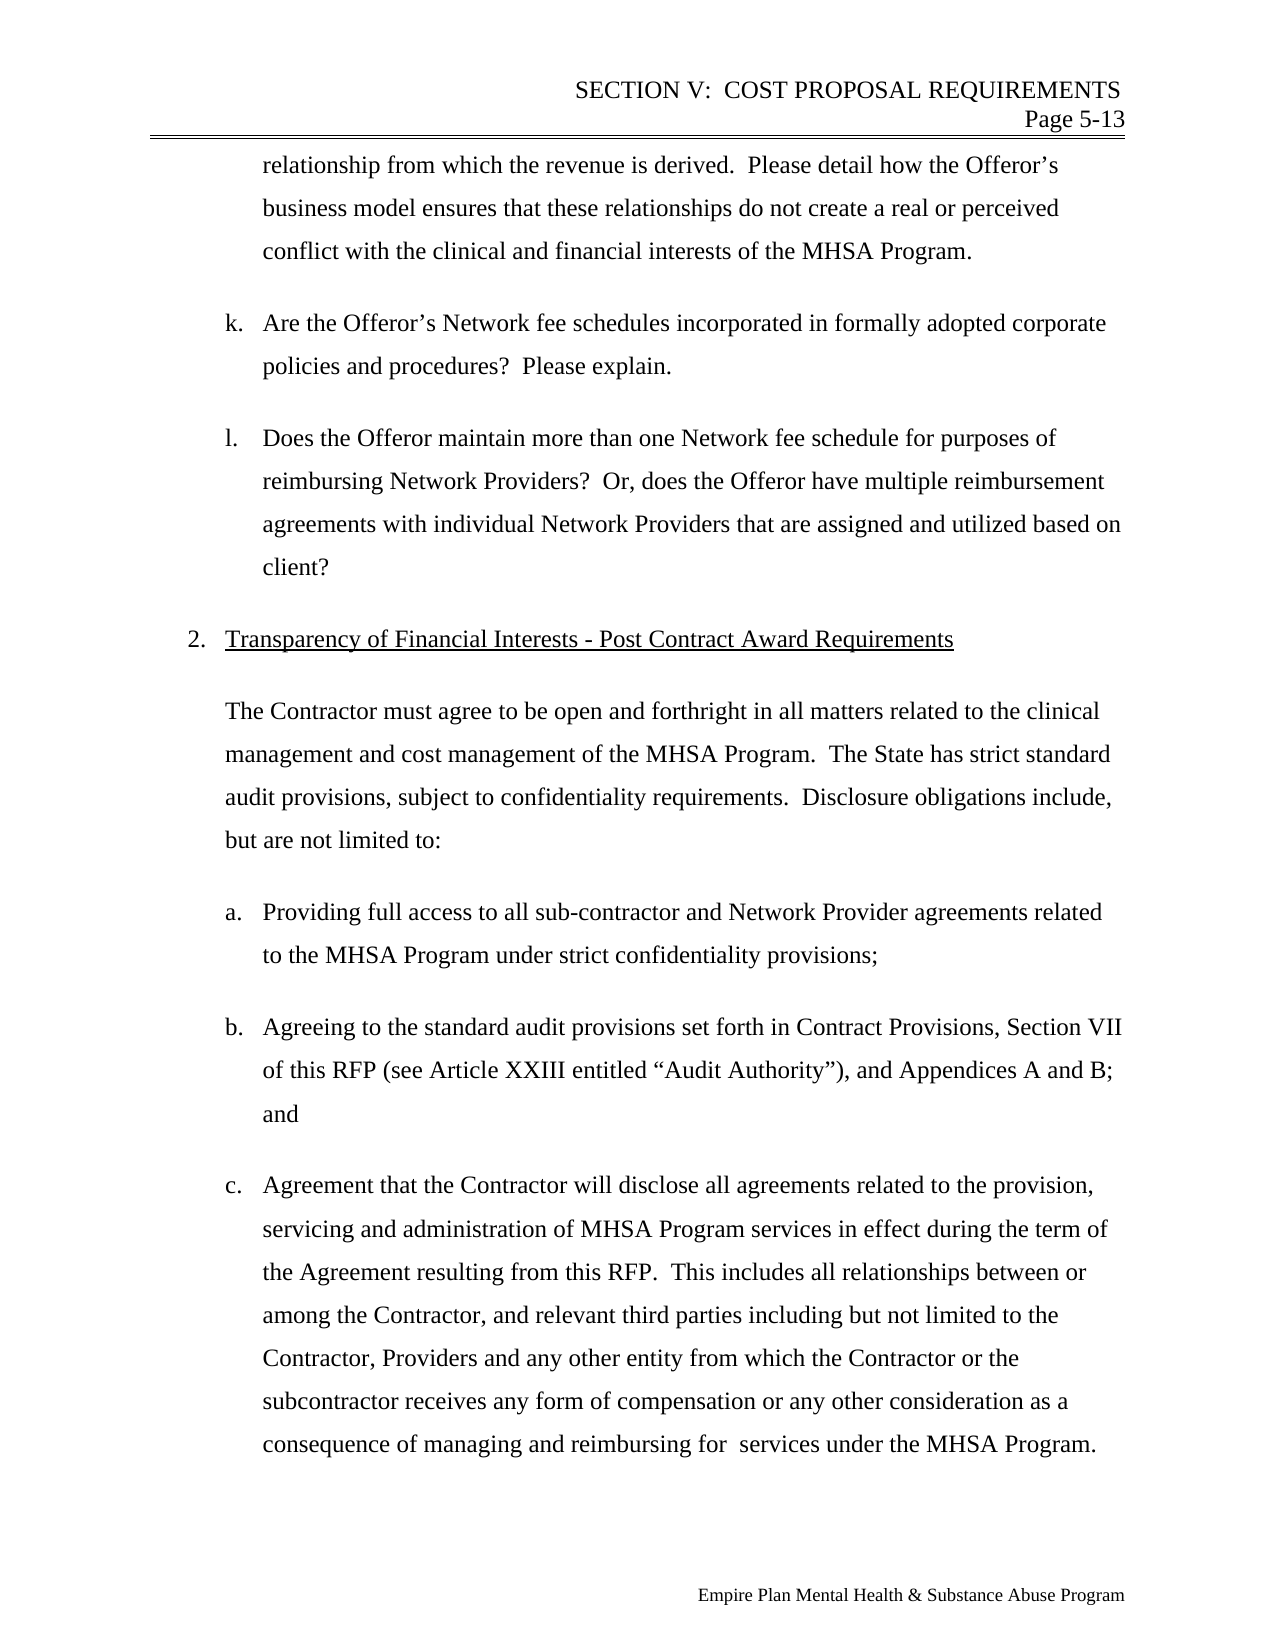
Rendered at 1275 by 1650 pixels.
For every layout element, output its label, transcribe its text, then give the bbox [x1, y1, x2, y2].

text c. Agreement that the Contractor will disclose all agreements related to the provision, servicing and administration of MHSA Program services in effect during the term of the Agreement resulting from this RFP. This includes all relationships between or among the Contractor, and relevant third parties including but not limited to the Contractor, Providers and any other entity from which the Contractor or the subcontractor receives any form of compensation or any other consideration as a consequence of managing and reimbursing for services under the MHSA Program. [225, 1171, 1125, 1458]
text The Contractor must agree to be open and forthright in all matters related to the clinical management and cost management of the MHSA Program. The State has strict standard audit provisions, subject to confidentiality requirements. Disclosure obligations include, but are not limited to: [225, 696, 1125, 854]
text k. Are the Offeror’s Network fee schedules incorporated in formally adopted corporate policies and procedures? Please explain. [225, 308, 1125, 380]
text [225, 150, 1125, 265]
text l. Does the Offeror maintain more than one Network fee schedule for purposes of reimbursing Network Providers? Or, does the Offeror have multiple reimbursement agreements with individual Network Providers that are assigned and utilized based on client? [225, 423, 1125, 581]
text a. Providing full access to all sub-contractor and Network Provider agreements related to the MHSA Program under strict confidentiality provisions; [225, 897, 1125, 969]
text 2. Transparency of Financial Interests - Post Contract Award Requirements [187, 624, 1125, 653]
text b. Agreeing to the standard audit provisions set forth in Contract Provisions, Section VII of this RFP (see Article XXIII entitled “Audit Authority”), and Appendices A and B; and [225, 1012, 1125, 1127]
